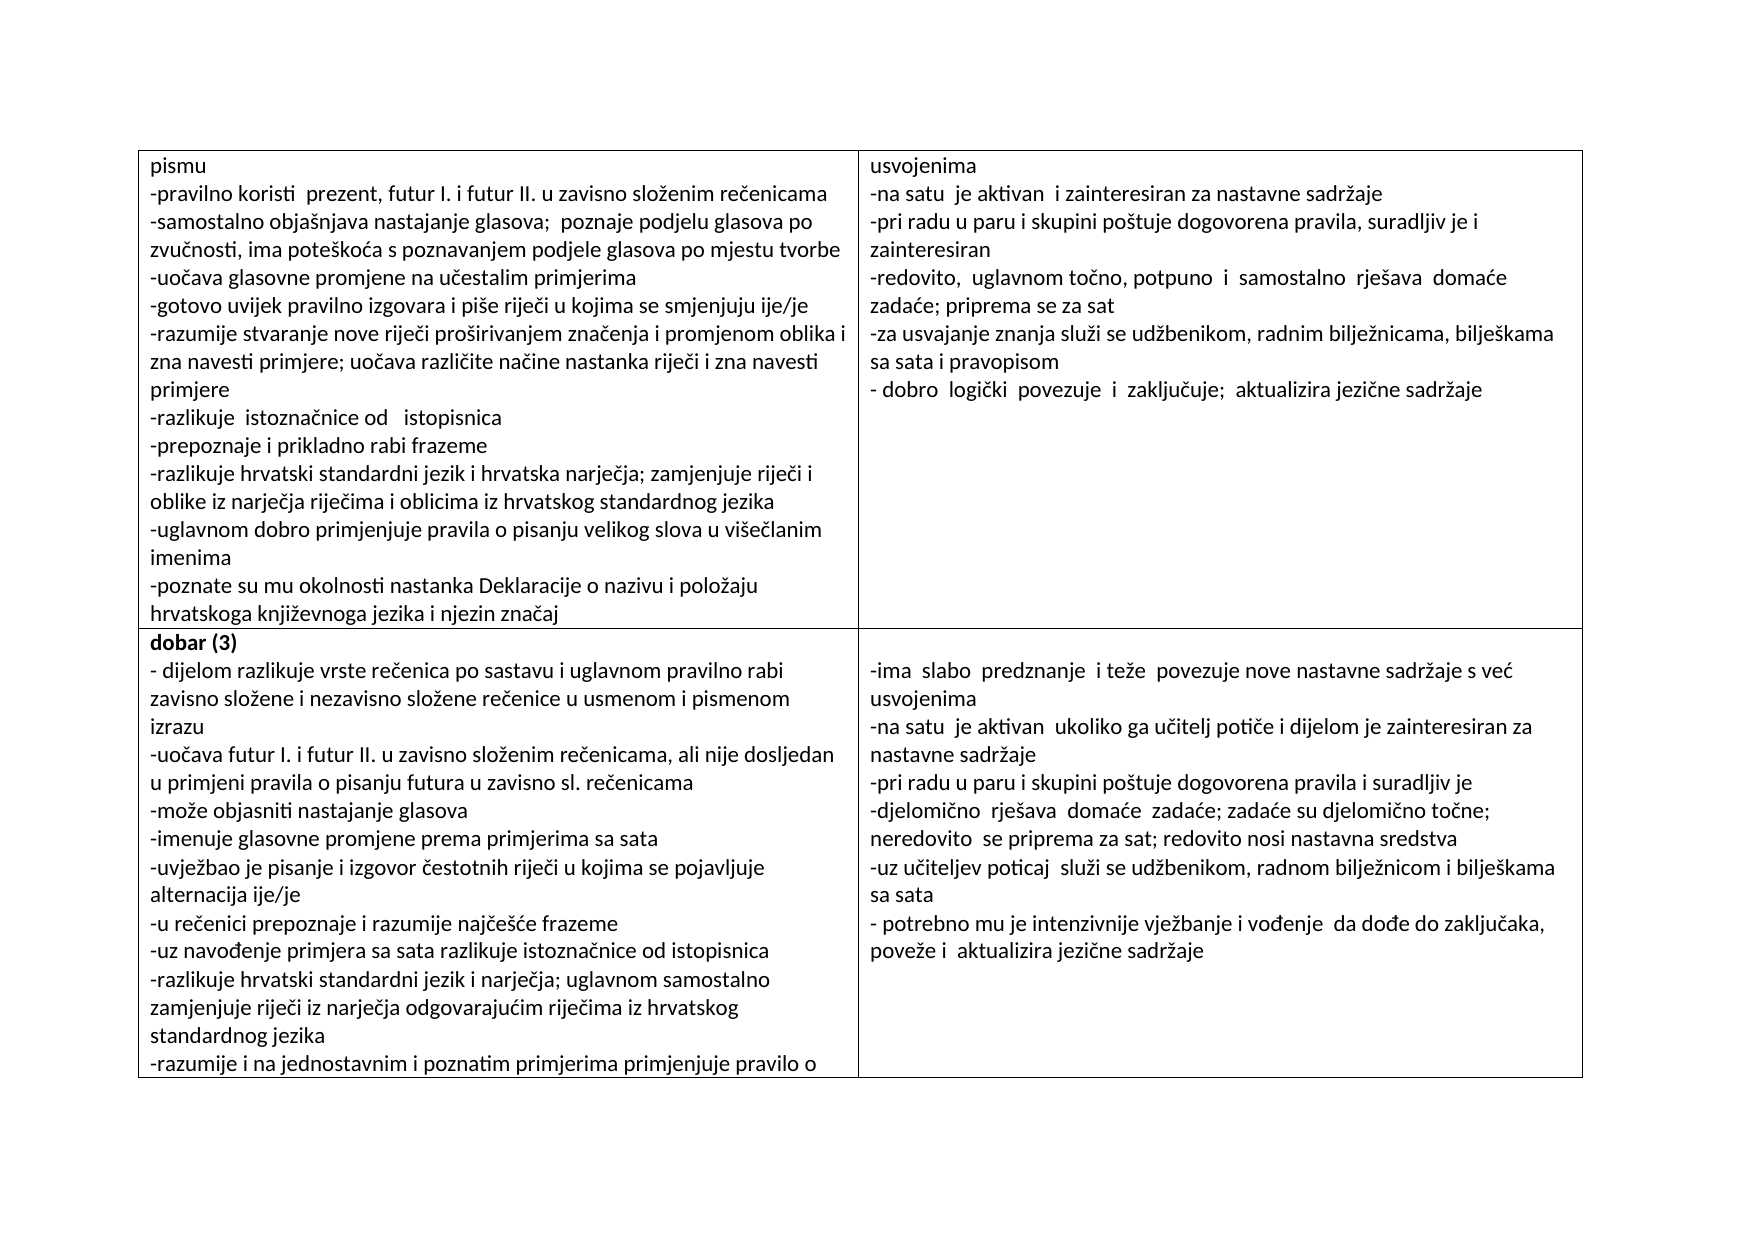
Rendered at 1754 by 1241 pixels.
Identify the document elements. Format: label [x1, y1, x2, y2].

table_cell [139, 629, 858, 1077]
table_cell [859, 629, 1582, 1077]
table_cell [859, 151, 1582, 627]
table_cell [139, 151, 858, 627]
